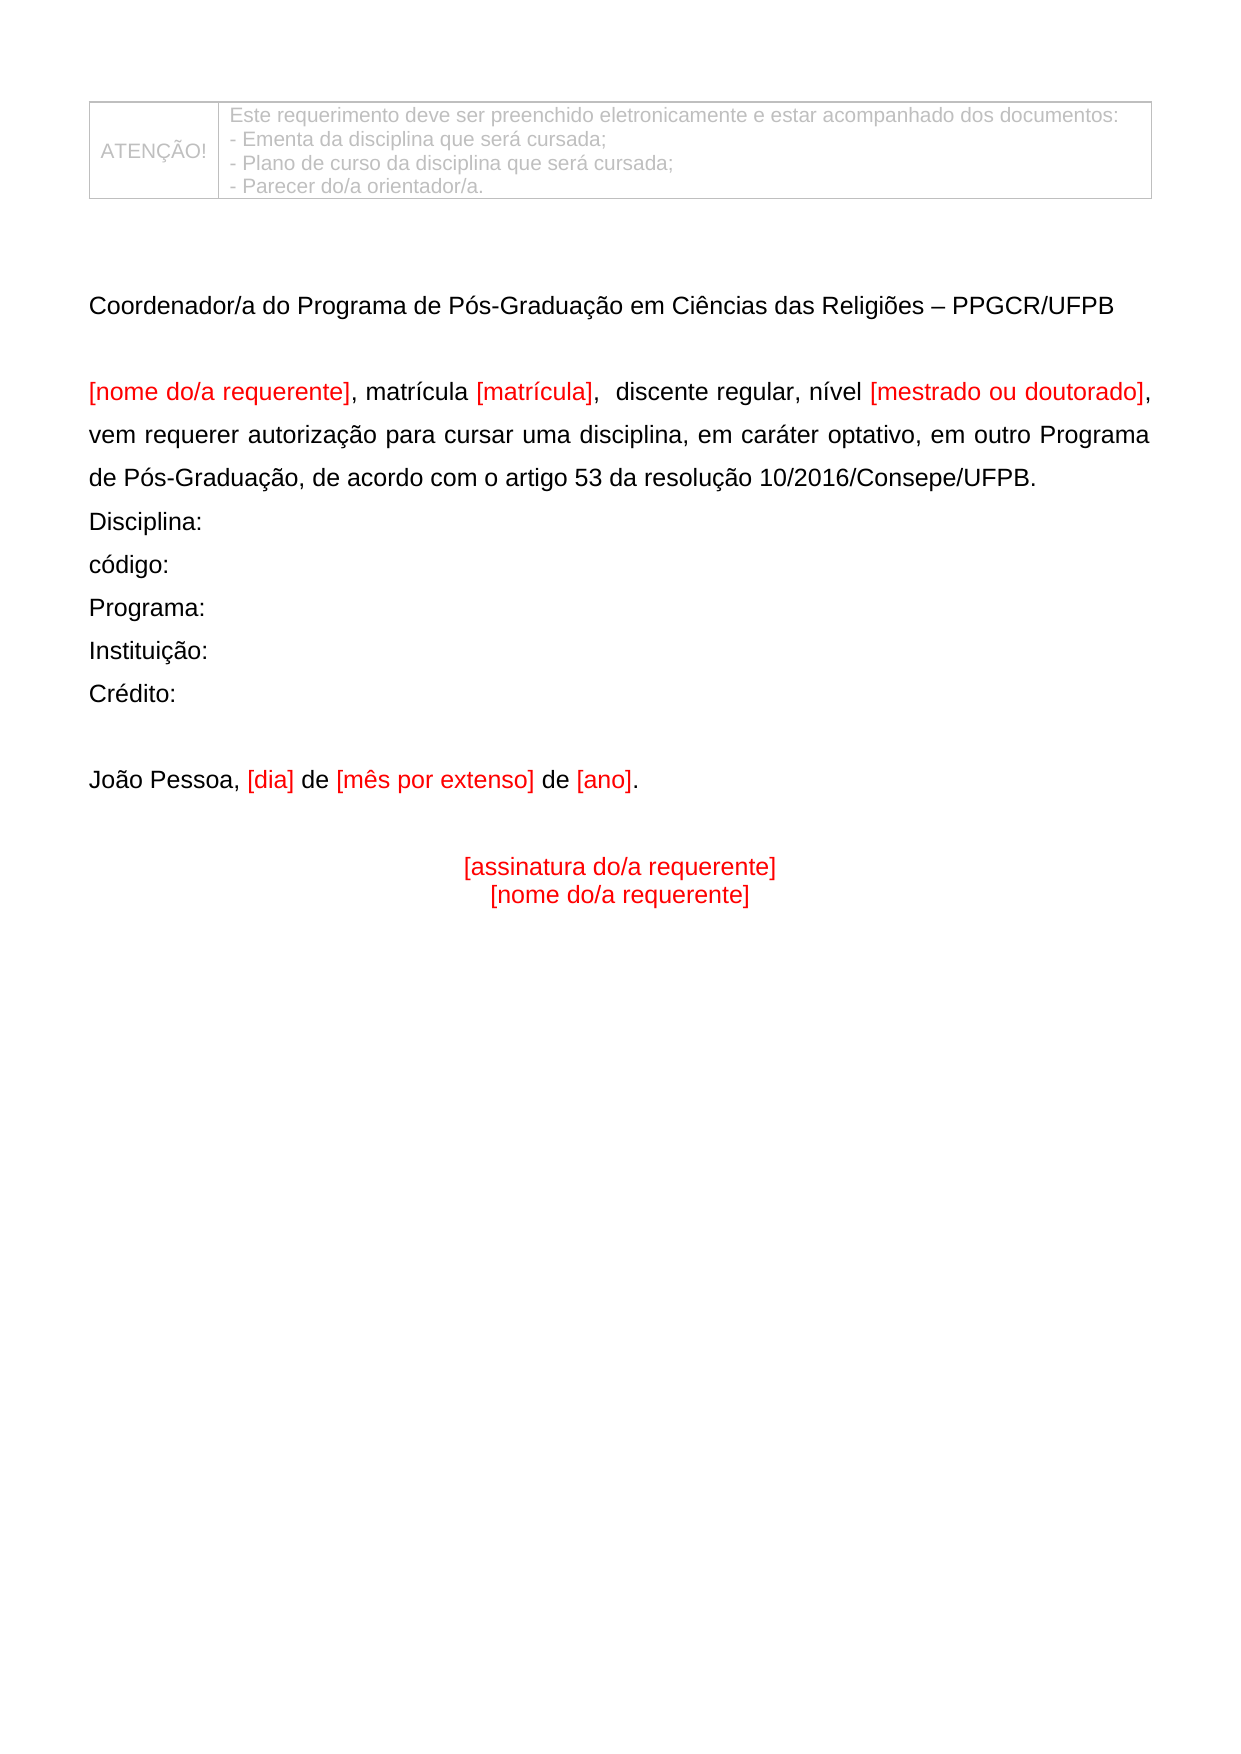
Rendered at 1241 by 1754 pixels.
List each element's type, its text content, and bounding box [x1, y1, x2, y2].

text código: [89, 549, 1152, 578]
text João Pessoa, [dia] de [mês por extenso] de [ano]. [89, 765, 1152, 794]
text Crédito: [89, 679, 1152, 708]
text Instituição: [89, 636, 1152, 664]
text [nome do/a requerente] [89, 880, 1152, 909]
text Programa: [89, 593, 1152, 621]
text [assinatura do/a requerente] [89, 851, 1152, 880]
text [nome do/a requerente], matrícula [matrícula], discente regular, nível [mestrado ou doutorado], vem requerer autorização para cursar uma disciplina, em caráter optativo, em outro Programa de Pós-Graduação, de acordo com o artigo 53 da resolução 10/2016/Consepe/UFPB. [89, 377, 1152, 492]
text Disciplina: [89, 506, 1152, 535]
text Coordenador/a do Programa de Pós-Graduação em Ciências das Religiões – PPGCR/UFPB [89, 291, 1152, 319]
